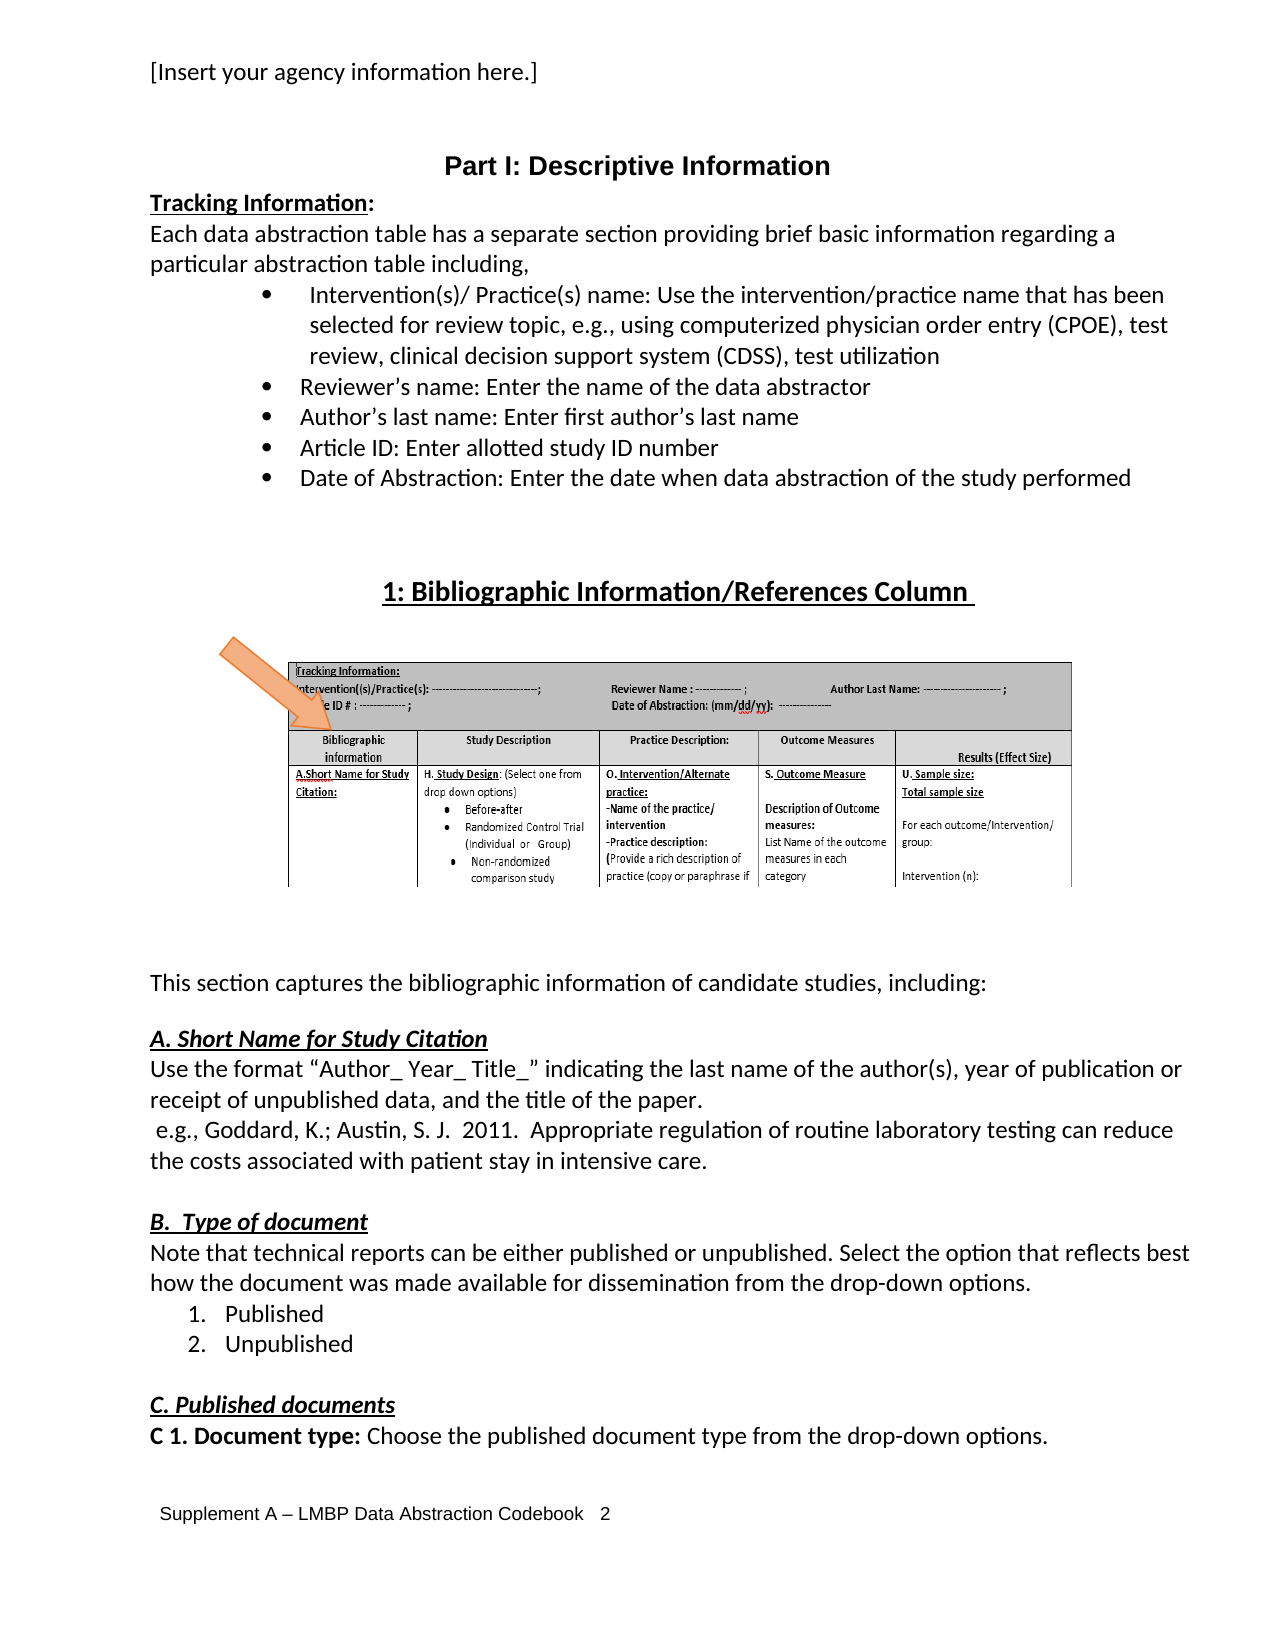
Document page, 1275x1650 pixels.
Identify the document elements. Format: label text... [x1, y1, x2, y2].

list Author’s last name: Enter first author’s last name [262, 401, 1200, 432]
subtitle Part I: Descriptive Information [150, 150, 1125, 181]
text 1: Bibliographic Information/References Column [150, 573, 1200, 609]
text C 1. Document type: Choose the published document type from the drop-down options. [150, 1420, 1200, 1450]
text B. Type of document [150, 1206, 1200, 1237]
text This section captures the bibliographic information of candidate studies, including: [150, 967, 1200, 998]
list Reviewer’s name: Enter the name of the data abstractor [262, 371, 1200, 401]
list Intervention(s)/ Practice(s) name: Use the intervention/practice name that has been selected for review topic, e.g., using computerized physician order entry (CPOE), test review, clinical decision support system (CDSS), test utilization [262, 279, 1200, 371]
text e.g., Goddard, K.; Austin, S. J. 2011. Appropriate regulation of routine laboratory testing can reduce the costs associated with patient stay in intensive care. [150, 1114, 1200, 1176]
list Unpublished [187, 1328, 1125, 1359]
list Published [187, 1298, 1125, 1328]
list Date of Abstraction: Enter the date when data abstraction of the study performed [262, 462, 1200, 493]
text A. Short Name for Study Citation [150, 1023, 1200, 1053]
picture [253, 633, 1097, 887]
text Note that technical reports can be either published or unpublished. Select the option that reflects best how the document was made available for dissemination from the drop-down options. [150, 1237, 1200, 1298]
text C. Published documents [150, 1389, 1200, 1420]
list Article ID: Enter allotted study ID number [262, 432, 1200, 462]
text Each data abstraction table has a separate section providing brief basic information regarding a particular abstraction table including, [150, 218, 1200, 279]
text Tracking Information: [150, 187, 1200, 218]
text Use the format “Author_ Year_ Title_” indicating the last name of the author(s), year of publication or receipt of unpublished data, and the title of the paper. [150, 1053, 1200, 1114]
